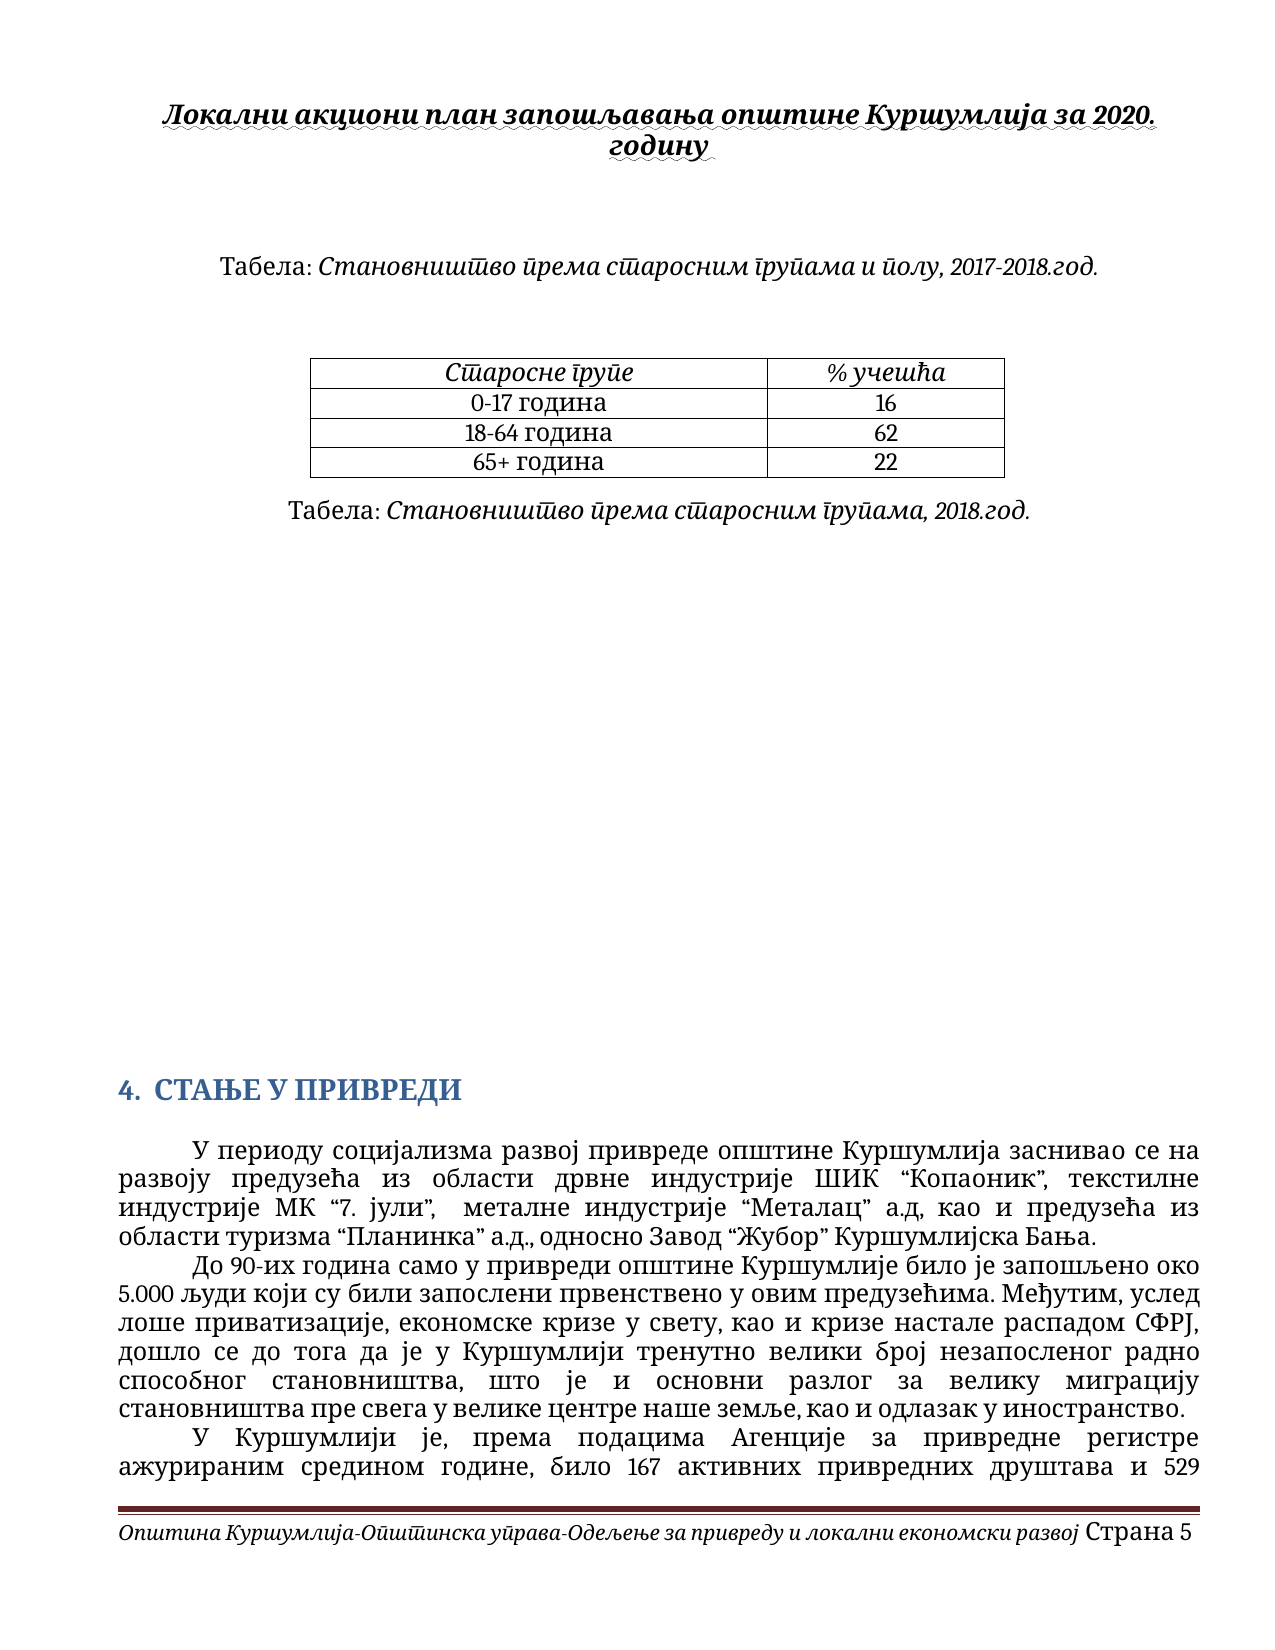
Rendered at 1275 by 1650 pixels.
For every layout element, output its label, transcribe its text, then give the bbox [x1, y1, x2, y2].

text Табела: Становништво према старосним групама и полу, 2017-2018.год. [118, 252, 1200, 281]
table_header Старосне групе [311, 359, 767, 388]
table_cell 62 [768, 419, 1004, 447]
text У периоду социјализма развој привреде општине Куршумлија заснивао се на развоју предузећа из области дрвне индустрије ШИК “Копаоник”, текстилне индустрије МК “7. јули”, металне индустрије “Металац” а.д, као и предузећа из области туризма “Планинка” а.д., односно Завод “Жубор” Куршумлијска Бања. [118, 1137, 1200, 1252]
text Табела: Становништво према старосним групама, 2018.год. [118, 497, 1200, 526]
table_cell 22 [768, 448, 1004, 477]
table_cell 18-64 година [311, 419, 767, 447]
table_cell 65+ година [311, 448, 767, 477]
subtitle 4. СТАЊЕ У ПРИВРЕДИ [118, 1074, 1200, 1108]
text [118, 1424, 1200, 1482]
table_header % учешћа [768, 359, 1004, 388]
text До 90-их година само у привреди општине Куршумлије било је запошљено око 5.000 људи који су били запослени првенствено у овим предузећима. Међутим, услед лоше приватизације, економске кризе у свету, као и кризе настале распадом СФРЈ, дошло се до тога да је у Куршумлији тренутно велики број незапосленог радно способног становништва, што је и основни разлог за велику миграцију становништва пре свега у велике центре наше земље, као и одлазак у иностранство. [118, 1252, 1200, 1424]
table_cell 0-17 година [311, 389, 767, 417]
table_cell 16 [768, 389, 1004, 417]
